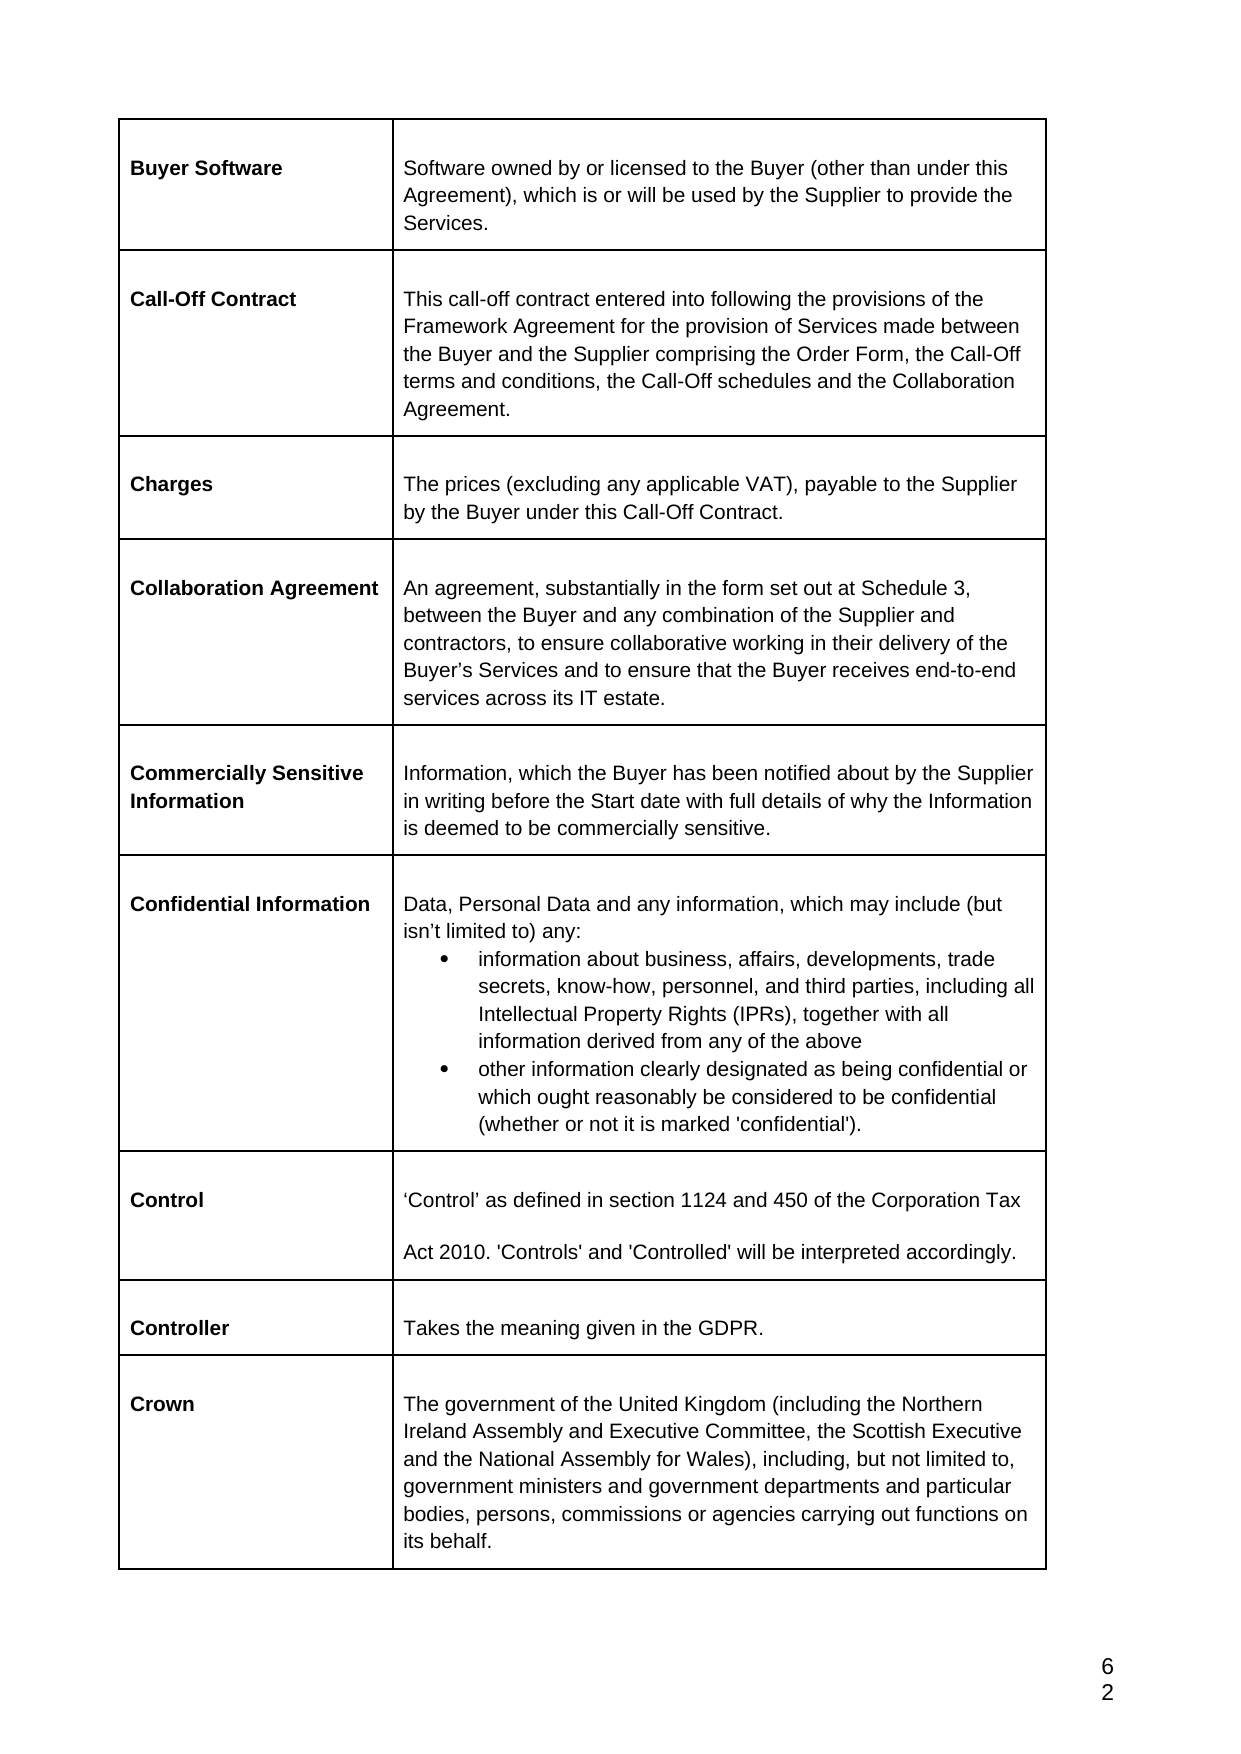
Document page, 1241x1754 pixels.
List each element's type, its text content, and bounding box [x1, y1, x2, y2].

table_cell Collaboration Agreement [120, 540, 392, 723]
table_cell Buyer Software [120, 120, 392, 249]
table_cell Commercially Sensitive Information [120, 726, 392, 854]
table_cell Takes the meaning given in the GDPR. [394, 1281, 1045, 1354]
table_cell Controller [120, 1281, 392, 1354]
table_cell Call-Off Contract [120, 251, 392, 434]
table_cell Confidential Information [120, 856, 392, 1150]
table_cell Crown [120, 1356, 392, 1567]
table_cell The government of the United Kingdom (including the Northern Ireland Assembly and Executive Committee, the Scottish Executive and the National Assembly for Wales), including, but not limited to, government ministers and government departments and particular bodies, persons, commissions or agencies carrying out functions on its behalf. [394, 1356, 1045, 1567]
table_cell Control [120, 1152, 392, 1278]
table_cell An agreement, substantially in the form set out at Schedule 3, between the Buyer and any combination of the Supplier and contractors, to ensure collaborative working in their delivery of the Buyer’s Services and to ensure that the Buyer receives end-to-end services across its IT estate. [394, 540, 1045, 723]
table_cell The prices (excluding any applicable VAT), payable to the Supplier by the Buyer under this Call-Off Contract. [394, 437, 1045, 538]
table_cell Information, which the Buyer has been notified about by the Supplier in writing before the Start date with full details of why the Information is deemed to be commercially sensitive. [394, 726, 1045, 854]
table_cell This call-off contract entered into following the provisions of the Framework Agreement for the provision of Services made between the Buyer and the Supplier comprising the Order Form, the Call-Off terms and conditions, the Call-Off schedules and the Collaboration Agreement. [394, 251, 1045, 434]
table_cell Charges [120, 437, 392, 538]
table_cell Data, Personal Data and any information, which may include (but isn’t limited to) any: information about business, affairs, developments, trade secrets, know-how, personnel, and third parties, including all Intellectual Property Rights (IPRs), together with all information derived from any of the above other information clearly designated as being confidential or which ought reasonably be considered to be confidential (whether or not it is marked 'confidential'). [394, 856, 1045, 1150]
table_cell ‘Control’ as defined in section 1124 and 450 of the Corporation Tax Act 2010. 'Controls' and 'Controlled' will be interpreted accordingly. [394, 1152, 1045, 1278]
table_cell Software owned by or licensed to the Buyer (other than under this Agreement), which is or will be used by the Supplier to provide the Services. [394, 120, 1045, 249]
